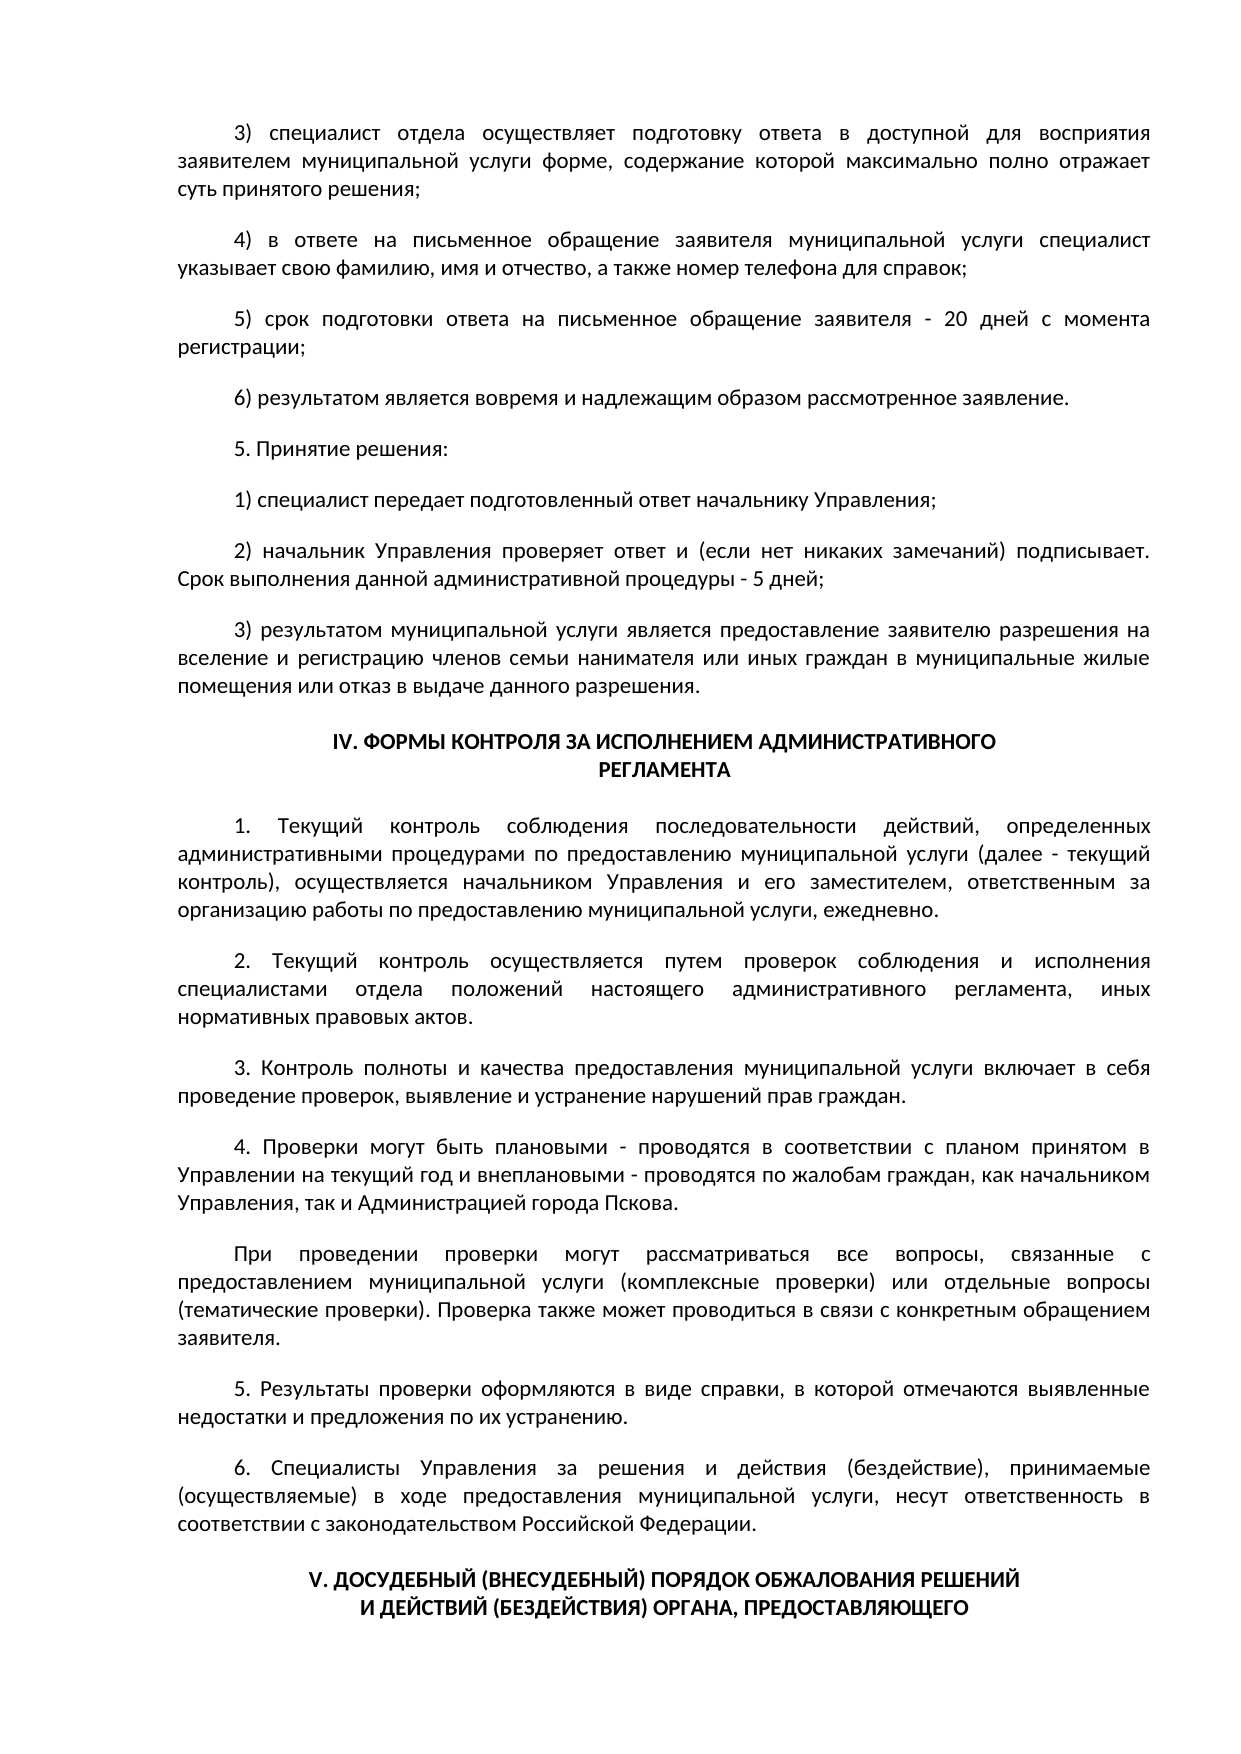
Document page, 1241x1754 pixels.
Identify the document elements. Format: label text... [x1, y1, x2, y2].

title И ДЕЙСТВИЙ (БЕЗДЕЙСТВИЯ) ОРГАНА, ПРЕДОСТАВЛЯЮЩЕГО [177, 1593, 1152, 1621]
text 1) специалист передает подготовленный ответ начальнику Управления; [177, 485, 1152, 513]
title V. ДОСУДЕБНЫЙ (ВНЕСУДЕБНЫЙ) ПОРЯДОК ОБЖАЛОВАНИЯ РЕШЕНИЙ [177, 1565, 1152, 1593]
text 2. Текущий контроль осуществляется путем проверок соблюдения и исполнения специалистами отдела положений настоящего административного регламента, иных нормативных правовых актов. [177, 946, 1152, 1030]
text 2) начальник Управления проверяет ответ и (если нет никаких замечаний) подписывает. Срок выполнения данной административной процедуры - 5 дней; [177, 536, 1152, 592]
text При проведении проверки могут рассматриваться все вопросы, связанные с предоставлением муниципальной услуги (комплексные проверки) или отдельные вопросы (тематические проверки). Проверка также может проводиться в связи с конкретным обращением заявителя. [177, 1239, 1152, 1351]
title РЕГЛАМЕНТА [177, 755, 1152, 783]
text 6. Специалисты Управления за решения и действия (бездействие), принимаемые (осуществляемые) в ходе предоставления муниципальной услуги, несут ответственность в соответствии с законодательством Российской Федерации. [177, 1453, 1152, 1537]
text 5) срок подготовки ответа на письменное обращение заявителя - 20 дней с момента регистрации; [177, 304, 1152, 360]
text 4. Проверки могут быть плановыми - проводятся в соответствии с планом принятом в Управлении на текущий год и внеплановыми - проводятся по жалобам граждан, как начальником Управления, так и Администрацией города Пскова. [177, 1132, 1152, 1216]
text 3) специалист отдела осуществляет подготовку ответа в доступной для восприятия заявителем муниципальной услуги форме, содержание которой максимально полно отражает суть принятого решения; [177, 118, 1152, 202]
text 3. Контроль полноты и качества предоставления муниципальной услуги включает в себя проведение проверок, выявление и устранение нарушений прав граждан. [177, 1053, 1152, 1109]
text 5. Результаты проверки оформляются в виде справки, в которой отмечаются выявленные недостатки и предложения по их устранению. [177, 1374, 1152, 1430]
text 1. Текущий контроль соблюдения последовательности действий, определенных административными процедурами по предоставлению муниципальной услуги (далее - текущий контроль), осуществляется начальником Управления и его заместителем, ответственным за организацию работы по предоставлению муниципальной услуги, ежедневно. [177, 811, 1152, 923]
text 4) в ответе на письменное обращение заявителя муниципальной услуги специалист указывает свою фамилию, имя и отчество, а также номер телефона для справок; [177, 225, 1152, 281]
text 3) результатом муниципальной услуги является предоставление заявителю разрешения на вселение и регистрацию членов семьи нанимателя или иных граждан в муниципальные жилые помещения или отказ в выдаче данного разрешения. [177, 615, 1152, 699]
text 6) результатом является вовремя и надлежащим образом рассмотренное заявление. [177, 383, 1152, 411]
text 5. Принятие решения: [177, 434, 1152, 462]
title IV. ФОРМЫ КОНТРОЛЯ ЗА ИСПОЛНЕНИЕМ АДМИНИСТРАТИВНОГО [177, 727, 1152, 755]
